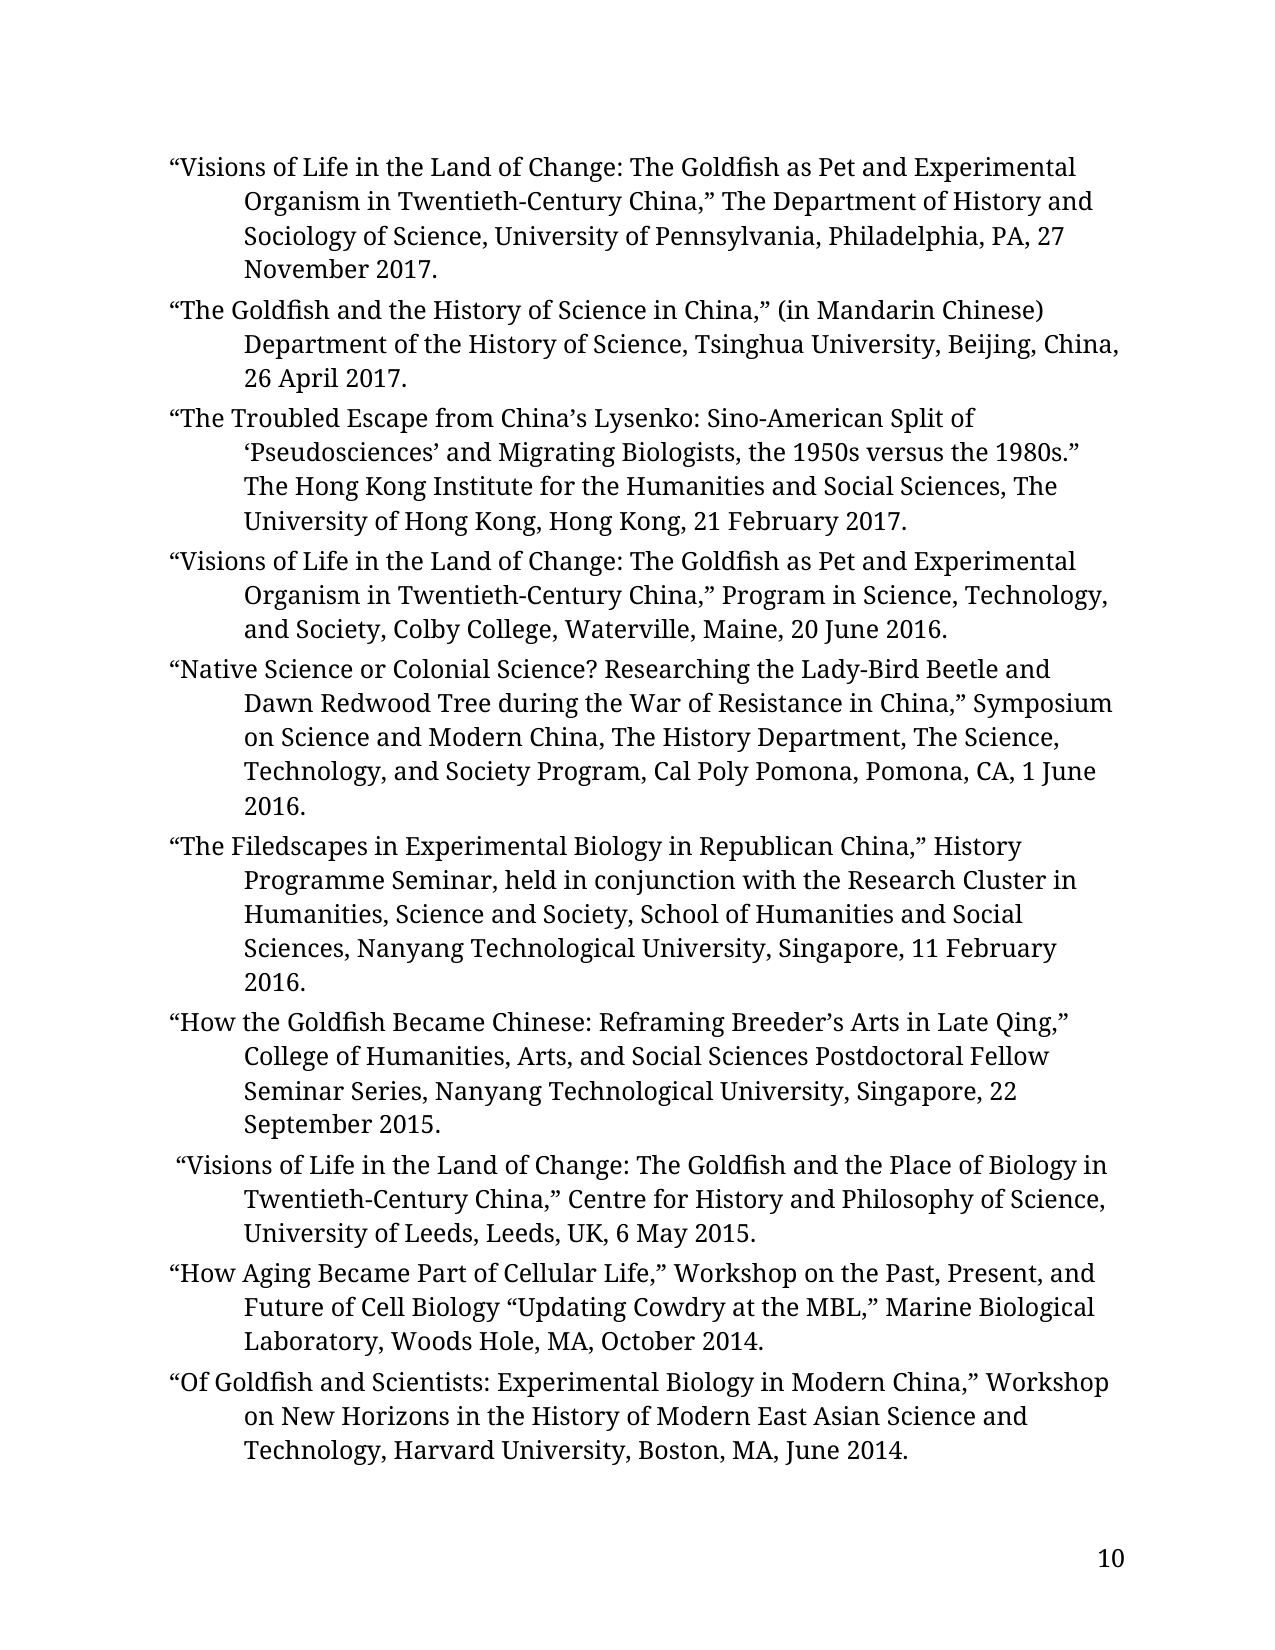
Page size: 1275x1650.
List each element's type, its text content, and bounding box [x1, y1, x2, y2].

text “Visions of Life in the Land of Change: The Goldfish and the Place of Biology in Twentieth-Century China,” Centre for History and Philosophy of Science, University of Leeds, Leeds, UK, 6 May 2015. [169, 1147, 1125, 1250]
text “Native Science or Colonial Science? Researching the Lady-Bird Beetle and Dawn Redwood Tree during the War of Resistance in China,” Symposium on Science and Modern China, The History Department, The Science, Technology, and Society Program, Cal Poly Pomona, Pomona, CA, 1 June 2016. [169, 652, 1125, 822]
text “How the Goldfish Became Chinese: Reframing Breeder’s Arts in Late Qing,” College of Humanities, Arts, and Social Sciences Postdoctoral Fellow Seminar Series, Nanyang Technological University, Singapore, 22 September 2015. [169, 1005, 1125, 1141]
text “Visions of Life in the Land of Change: The Goldfish as Pet and Experimental Organism in Twentieth-Century China,” Program in Science, Technology, and Society, Colby College, Waterville, Maine, 20 June 2016. [169, 543, 1125, 646]
text “Visions of Life in the Land of Change: The Goldfish as Pet and Experimental Organism in Twentieth-Century China,” The Department of History and Sociology of Science, University of Pennsylvania, Philadelphia, PA, 27 November 2017. [169, 150, 1125, 286]
text “The Filedscapes in Experimental Biology in Republican China,” History Programme Seminar, held in conjunction with the Research Cluster in Humanities, Science and Society, School of Humanities and Social Sciences, Nanyang Technological University, Singapore, 11 February 2016. [169, 828, 1125, 999]
text “Of Goldfish and Scientists: Experimental Biology in Modern China,” Workshop on New Horizons in the History of Modern East Asian Science and Technology, Harvard University, Boston, MA, June 2014. [169, 1364, 1125, 1467]
text “The Goldfish and the History of Science in China,” (in Mandarin Chinese) Department of the History of Science, Tsinghua University, Beijing, China, 26 April 2017. [169, 292, 1125, 395]
text “The Troubled Escape from China’s Lysenko: Sino-American Split of ‘Pseudosciences’ and Migrating Biologists, the 1950s versus the 1980s.” The Hong Kong Institute for the Humanities and Social Sciences, The University of Hong Kong, Hong Kong, 21 February 2017. [169, 401, 1125, 537]
text “How Aging Became Part of Cellular Life,” Workshop on the Past, Present, and Future of Cell Biology “Updating Cowdry at the MBL,” Marine Biological Laboratory, Woods Hole, MA, October 2014. [169, 1256, 1125, 1358]
